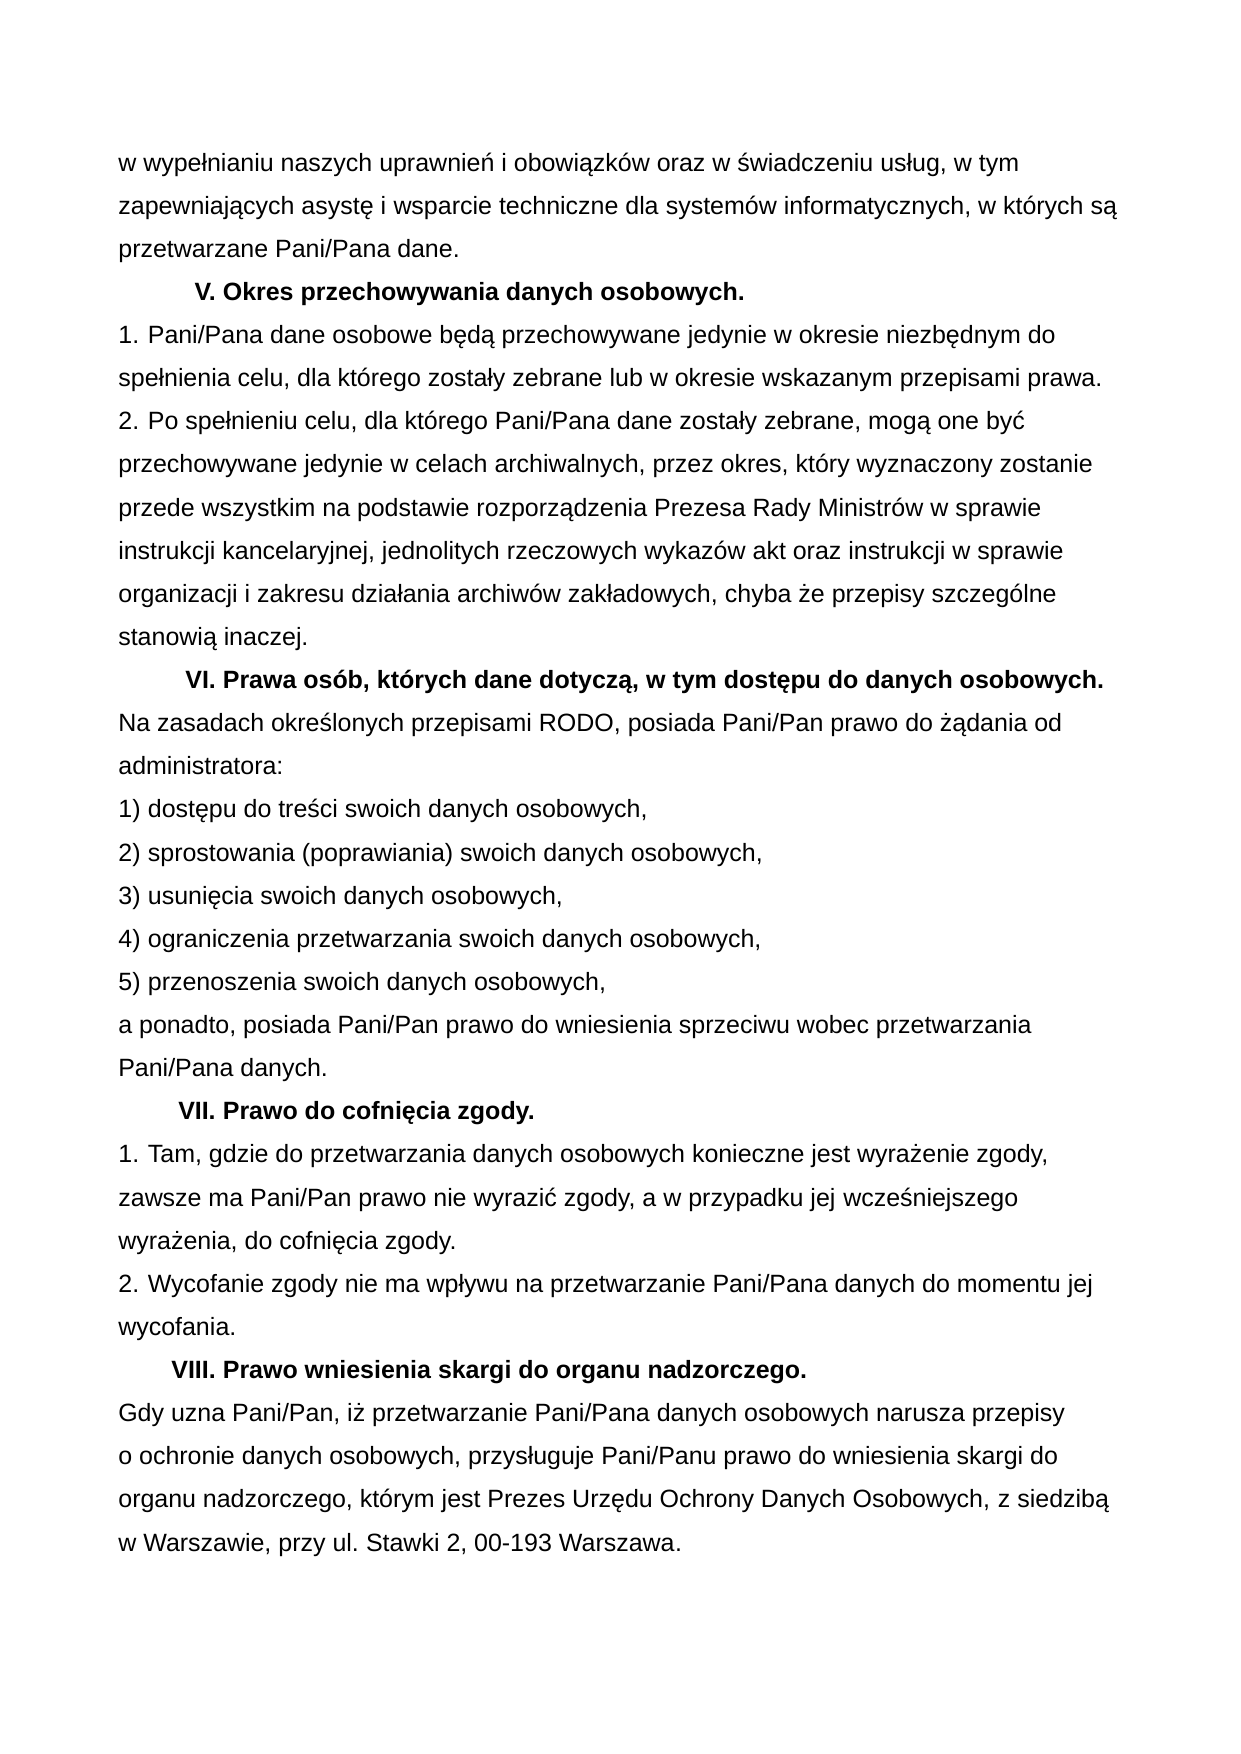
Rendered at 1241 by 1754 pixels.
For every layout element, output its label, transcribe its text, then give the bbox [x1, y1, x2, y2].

list Pani/Pana dane osobowe będą przechowywane jedynie w okresie niezbędnym do spełnienia celu, dla którego zostały zebrane lub w okresie wskazanym przepisami prawa. [118, 320, 1137, 392]
list ograniczenia przetwarzania swoich danych osobowych, [118, 924, 1137, 953]
list dostępu do treści swoich danych osobowych, [118, 794, 1137, 823]
list Wycofanie zgody nie ma wpływu na przetwarzanie Pani/Pana danych do momentu jej wycofania. [118, 1269, 1137, 1341]
list usunięcia swoich danych osobowych, [118, 881, 1137, 909]
list Na zasadach określonych przepisami RODO, posiada Pani/Pan prawo do żądania od administratora: [118, 708, 1137, 780]
list Okres przechowywania danych osobowych. [223, 277, 1137, 306]
list Prawo do cofnięcia zgody. [223, 1096, 1137, 1125]
list Prawo wniesienia skargi do organu nadzorczego. [223, 1355, 1137, 1384]
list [118, 148, 1137, 263]
list sprostowania (poprawiania) swoich danych osobowych, [118, 838, 1137, 866]
list Tam, gdzie do przetwarzania danych osobowych konieczne jest wyrażenie zgody, zawsze ma Pani/Pan prawo nie wyrazić zgody, a w przypadku jej wcześniejszego wyrażenia, do cofnięcia zgody. [118, 1139, 1137, 1254]
list Po spełnieniu celu, dla którego Pani/Pana dane zostały zebrane, mogą one być przechowywane jedynie w celach archiwalnych, przez okres, który wyznaczony zostanie przede wszystkim na podstawie rozporządzenia Prezesa Rady Ministrów w sprawie instrukcji kancelaryjnej, jednolitych rzeczowych wykazów akt oraz instrukcji w sprawie organizacji i zakresu działania archiwów zakładowych, chyba że przepisy szczególne stanowią inaczej. [118, 406, 1137, 651]
list Gdy uzna Pani/Pan, iż przetwarzanie Pani/Pana danych osobowych narusza przepisy o ochronie danych osobowych, przysługuje Pani/Panu prawo do wniesienia skargi do organu nadzorczego, którym jest Prezes Urzędu Ochrony Danych Osobowych, z siedzibą w Warszawie, przy ul. Stawki 2, 00-193 Warszawa. [118, 1398, 1137, 1556]
list przenoszenia swoich danych osobowych, [118, 967, 1137, 996]
list Prawa osób, których dane dotyczą, w tym dostępu do danych osobowych. [223, 665, 1137, 694]
text a ponadto, posiada Pani/Pan prawo do wniesienia sprzeciwu wobec przetwarzania Pani/Pana danych. [118, 1010, 1137, 1082]
